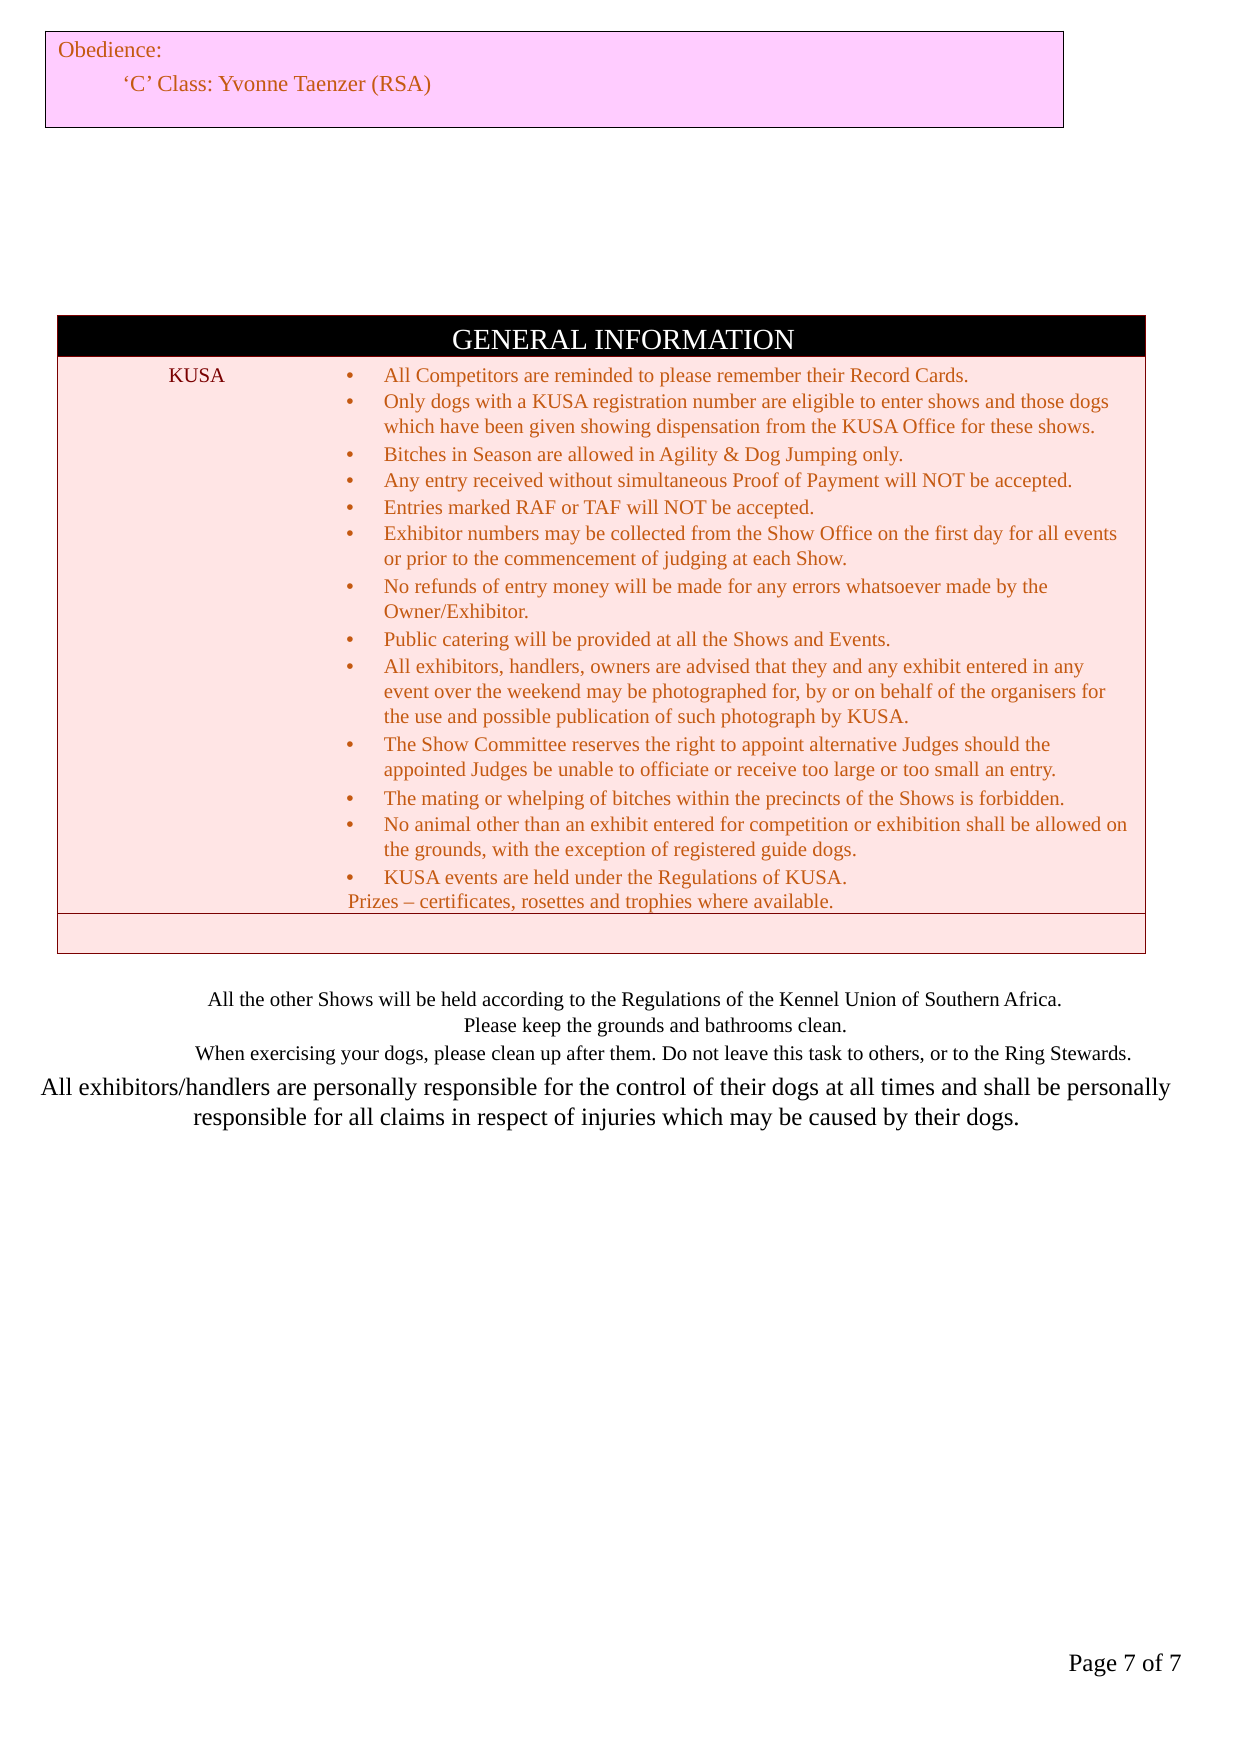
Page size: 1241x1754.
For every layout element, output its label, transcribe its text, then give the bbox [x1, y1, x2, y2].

text When exercising your dogs, please clean up after them. Do not leave this task to others, or to the Ring Stewards. [0, 1040, 1132, 1064]
table_cell Obedience:  ‘C’ Class: Yvonne Taenzer (RSA) [46, 32, 1063, 127]
table_cell All Competitors are reminded to please remember their Record Cards. Only dogs with a KUSA registration number are eligible to enter shows and those dogs which have been given showing dispensation from the KUSA Office for these shows. Bitches in Season are allowed in Agility & Dog Jumping only. Any entry received without simultaneous Proof of Payment will NOT be accepted. Entries marked RAF or TAF will NOT be accepted. Exhibitor numbers may be collected from the Show Office on the first day for all events or prior to the commencement of judging at each Show. No refunds of entry money will be made for any errors whatsoever made by the Owner/Exhibitor. Public catering will be provided at all the Shows and Events. All exhibitors, handlers, owners are advised that they and any exhibit entered in any event over the weekend may be photographed for, by or on behalf of the organisers for the use and possible publication of such photograph by KUSA. The Show Committee reserves the right to appoint alternative Judges should the appointed Judges be unable to officiate or receive too large or too small an entry. The mating or whelping of bitches within the precincts of the Shows is forbidden. No animal other than an exhibit entered for competition or exhibition shall be allowed on the grounds, with the exception of registered guide dogs. KUSA events are held under the Regulations of KUSA. Prizes – certificates, rosettes and trophies where available. [346, 357, 1145, 913]
text Please keep the grounds and bathrooms clean. [131, 1013, 1180, 1037]
text All the other Shows will be held according to the Regulations of the Kennel Union of Southern Africa. [207, 987, 1180, 1011]
table_cell  [346, 914, 1145, 953]
table_cell KUSA [58, 357, 346, 913]
table_cell [58, 914, 346, 953]
text All exhibitors/handlers are personally responsible for the control of their dogs at all times and shall be personally responsible for all claims in respect of injuries which may be caused by their dogs. [32, 1072, 1180, 1131]
table_header [58, 316, 346, 356]
table_header GENERAL INFORMATION [346, 316, 1145, 356]
